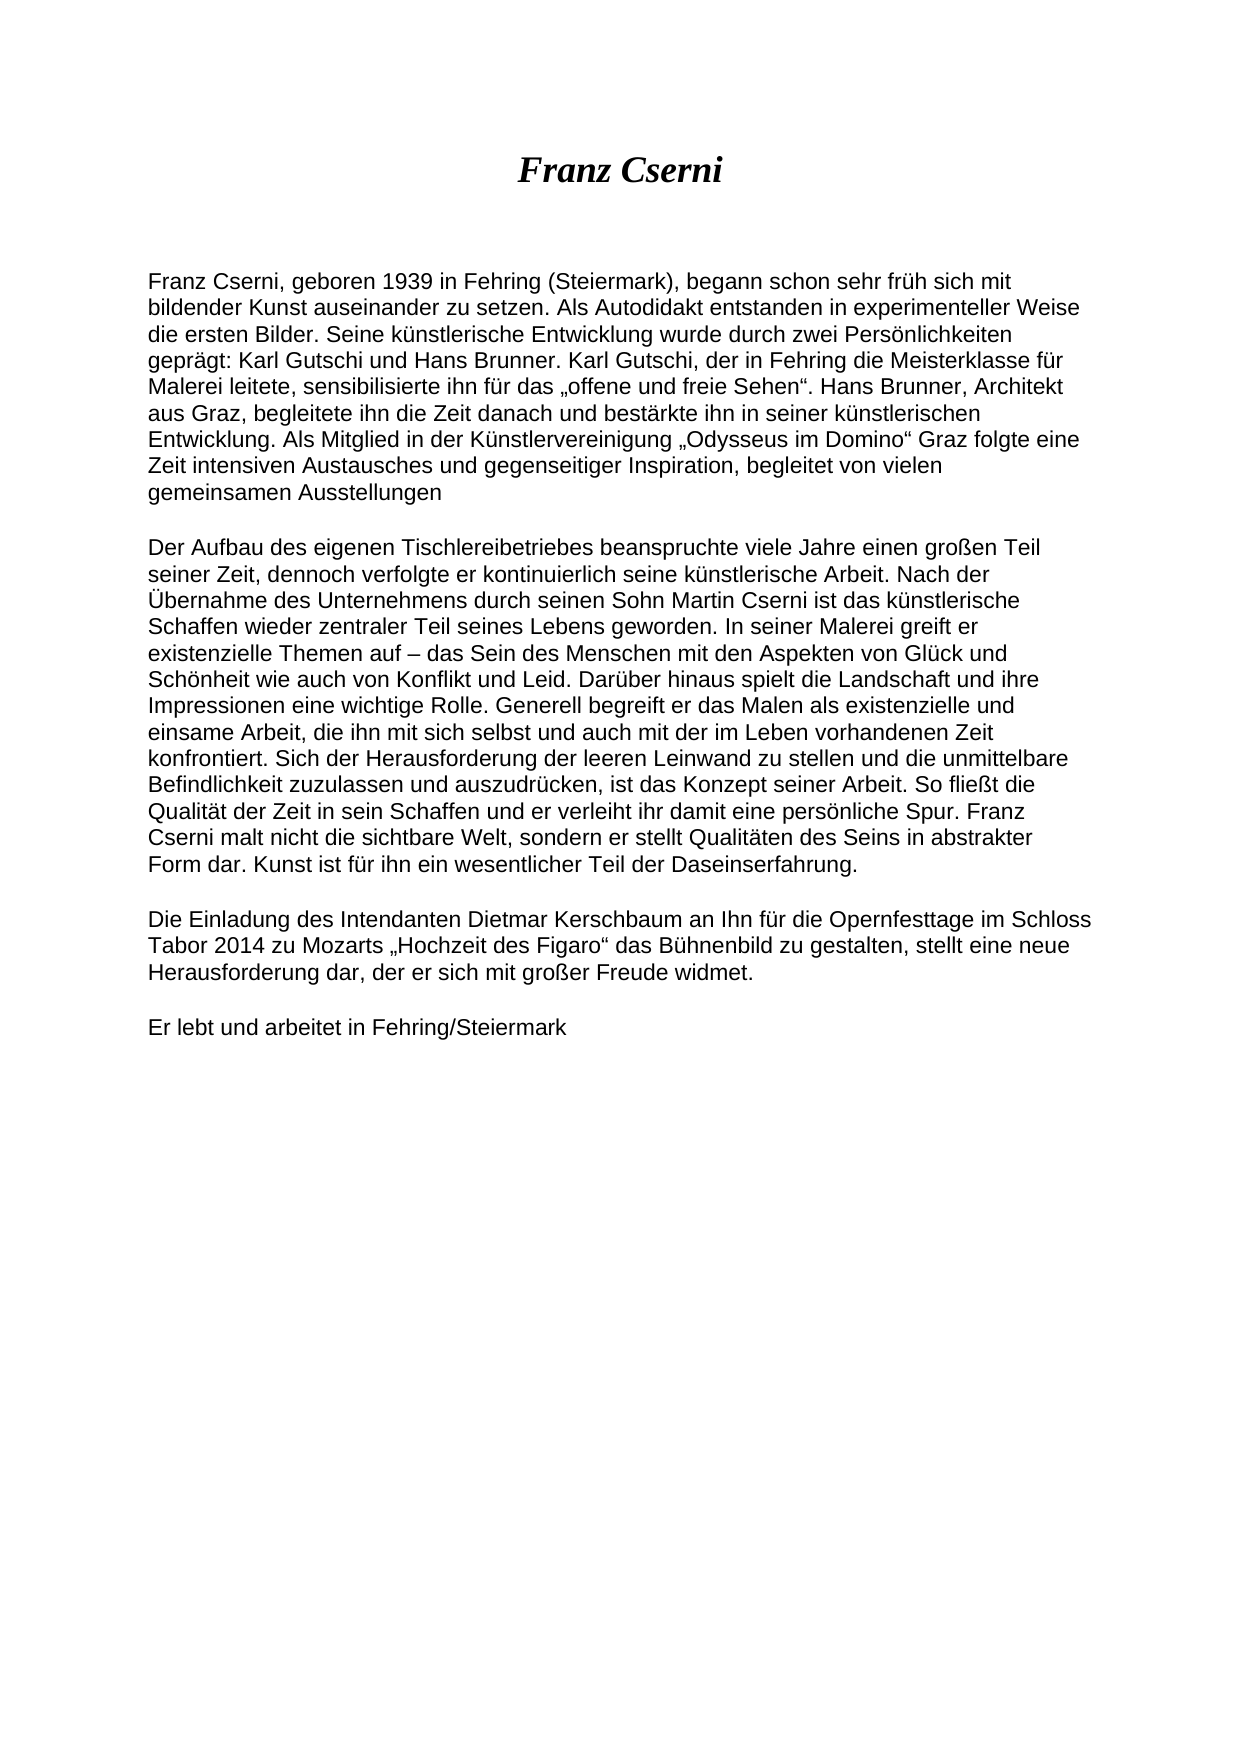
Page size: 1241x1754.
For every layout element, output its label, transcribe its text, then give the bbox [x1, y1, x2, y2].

subtitle Franz Cserni [148, 148, 1093, 191]
text Franz Cserni, geboren 1939 in Fehring (Steiermark), begann schon sehr früh sich mit bildender Kunst auseinander zu setzen. Als Autodidakt entstanden in experimenteller Weise die ersten Bilder. Seine künstlerische Entwicklung wurde durch zwei Persönlichkeiten geprägt: Karl Gutschi und Hans Brunner. Karl Gutschi, der in Fehring die Meisterklasse für Malerei leitete, sensibilisierte ihn für das „offene und freie Sehen“. Hans Brunner, Architekt aus Graz, begleitete ihn die Zeit danach und bestärkte ihn in seiner künstlerischen Entwicklung. Als Mitglied in der Künstlervereinigung „Odysseus im Domino“ Graz folgte eine Zeit intensiven Austausches und gegenseitiger Inspiration, begleitet von vielen gemeinsamen Ausstellungen [148, 268, 1093, 505]
text Die Einladung des Intendanten Dietmar Kerschbaum an Ihn für die Opernfesttage im Schloss Tabor 2014 zu Mozarts „Hochzeit des Figaro“ das Bühnenbild zu gestalten, stellt eine neue Herausforderung dar, der er sich mit großer Freude widmet. [148, 906, 1093, 985]
text Der Aufbau des eigenen Tischlereibetriebes beanspruchte viele Jahre einen großen Teil seiner Zeit, dennoch verfolgte er kontinuierlich seine künstlerische Arbeit. Nach der Übernahme des Unternehmens durch seinen Sohn Martin Cserni ist das künstlerische Schaffen wieder zentraler Teil seines Lebens geworden. In seiner Malerei greift er existenzielle Themen auf – das Sein des Menschen mit den Aspekten von Glück und Schönheit wie auch von Konflikt und Leid. Darüber hinaus spielt die Landschaft und ihre Impressionen eine wichtige Rolle. Generell begreift er das Malen als existenzielle und einsame Arbeit, die ihn mit sich selbst und auch mit der im Leben vorhandenen Zeit konfrontiert. Sich der Herausforderung der leeren Leinwand zu stellen und die unmittelbare Befindlichkeit zuzulassen und auszudrücken, ist das Konzept seiner Arbeit. So fließt die Qualität der Zeit in sein Schaffen und er verleiht ihr damit eine persönliche Spur. Franz Cserni malt nicht die sichtbare Welt, sondern er stellt Qualitäten des Seins in abstrakter Form dar. Kunst ist für ihn ein wesentlicher Teil der Daseinserfahrung. [148, 534, 1093, 877]
text Er lebt und arbeitet in Fehring/Steiermark [148, 1014, 1093, 1041]
